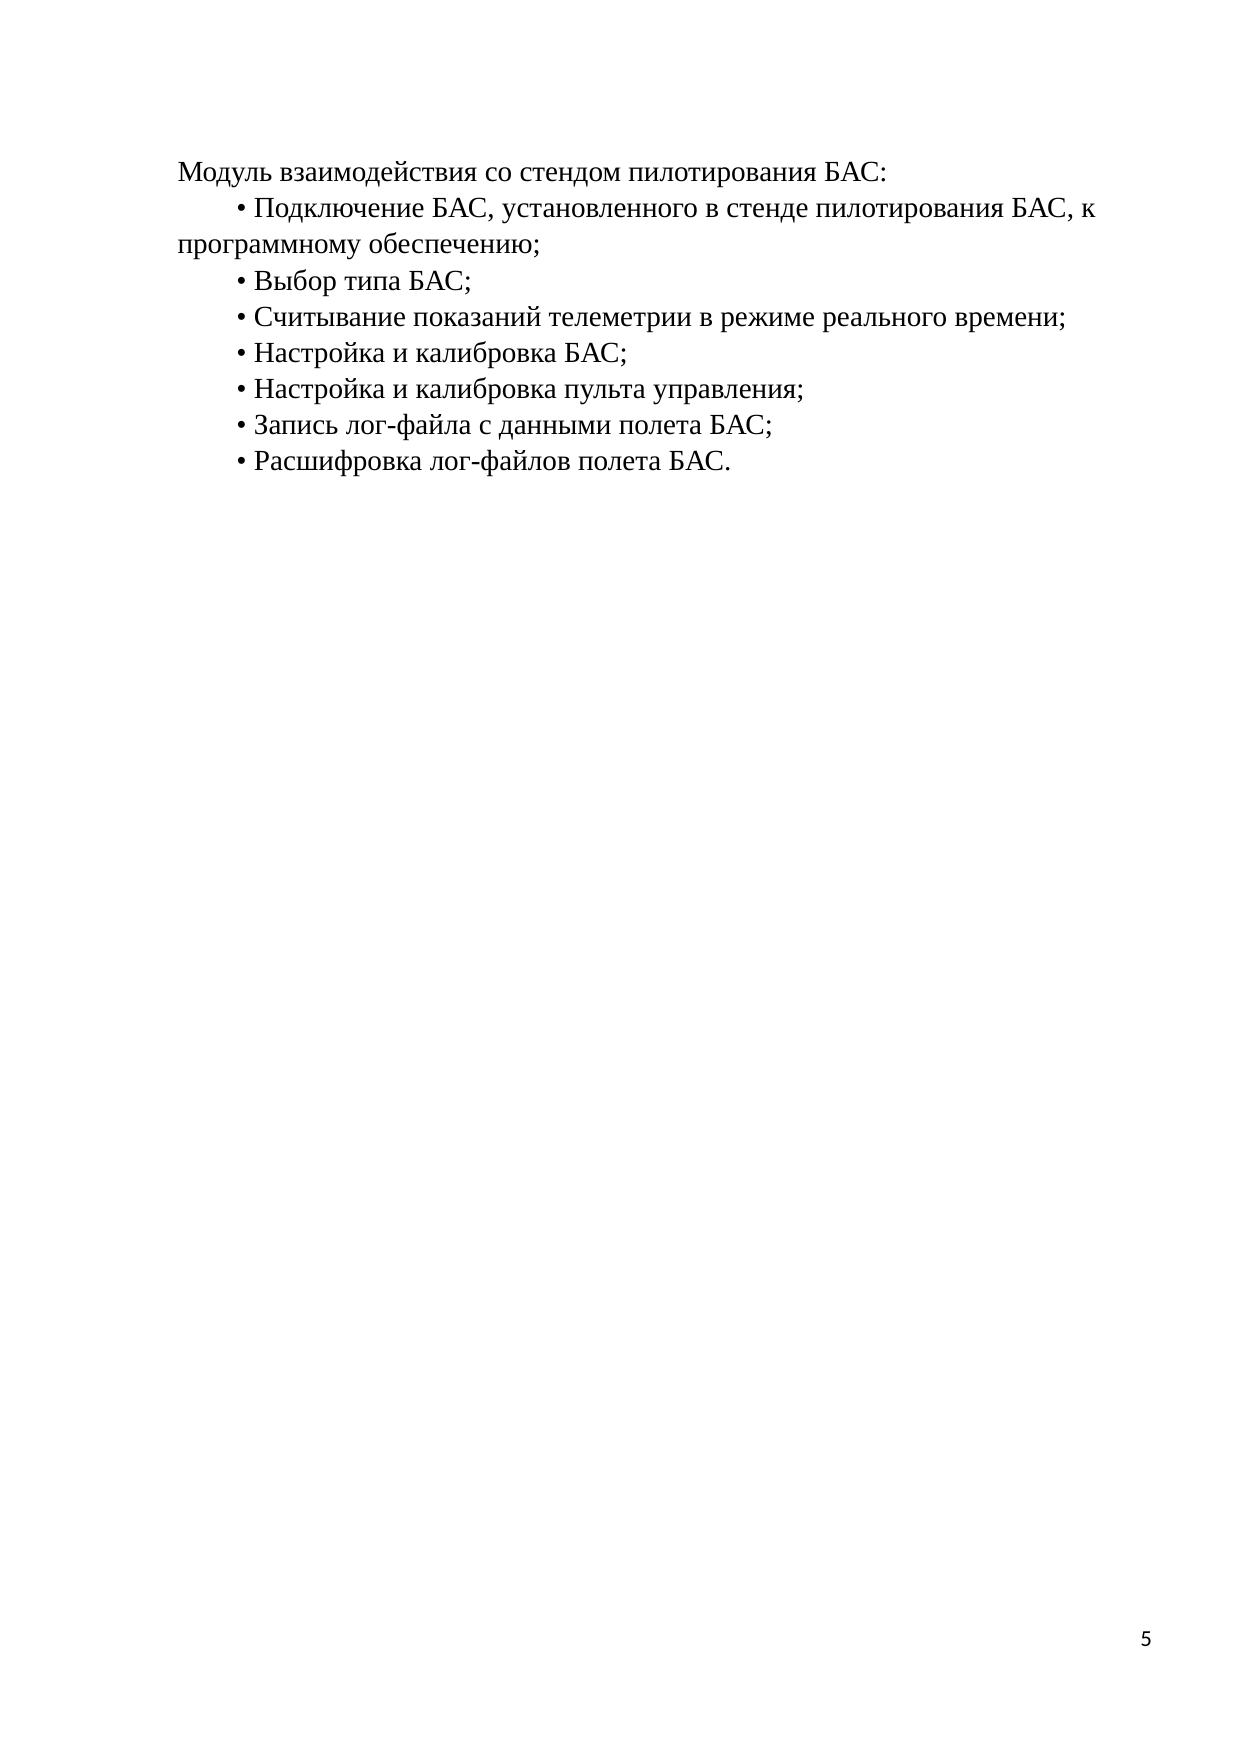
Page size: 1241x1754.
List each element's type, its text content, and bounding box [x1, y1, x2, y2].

text • Запись лог-файла с данными полета БАС; [177, 407, 1152, 441]
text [177, 118, 1152, 188]
text • Расшифровка лог-файлов полета БАС. [177, 443, 1152, 477]
text • Считывание показаний телеметрии в режиме реального времени; [177, 299, 1152, 332]
text • Подключение БАС, установленного в стенде пилотирования БАС, к программному обеспечению; [177, 190, 1152, 260]
text • Настройка и калибровка пульта управления; [177, 371, 1152, 405]
text • Настройка и калибровка БАС; [177, 335, 1152, 368]
text • Выбор типа БАС; [177, 263, 1152, 296]
